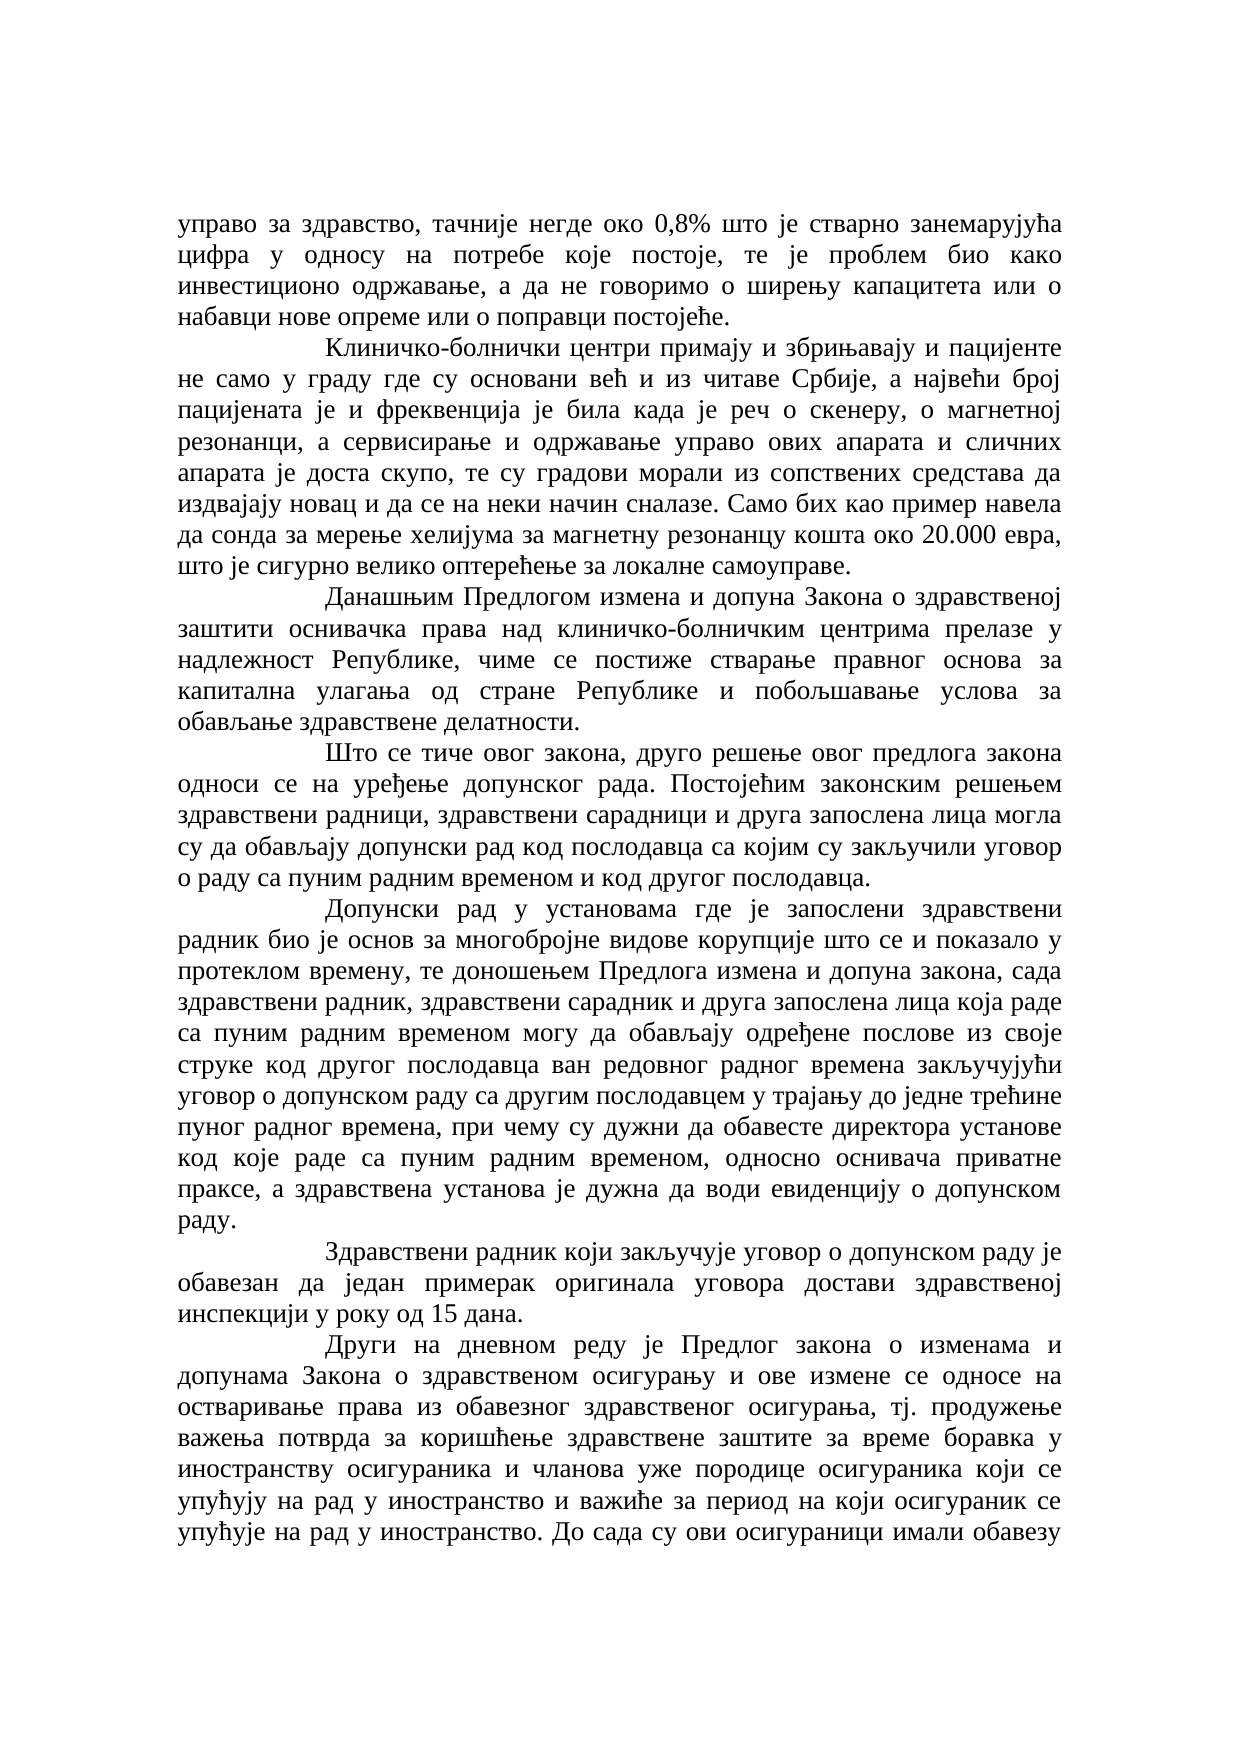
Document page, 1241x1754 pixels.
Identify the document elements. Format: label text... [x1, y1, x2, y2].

text Клиничко-болнички центри примају и збрињавају и пацијенте не само у граду где су основани већ и из читаве Србије, а највећи број пацијената је и фреквенција је била када је реч о скенеру, о магнетној резонанци, а сервисирање и одржавање управо ових апарата и сличних апарата је доста скупо, те су градови морали из сопствених средстава да издвајају новац и да се на неки начин сналазе. Само бих као пример навела да сонда за мерење хелијума за магнетну резонанцу кошта око 20.000 евра, што је сигурно велико оптерећење за локалне самоуправе. [177, 331, 1063, 581]
text Допунски рад у установама где је запослени здравствени радник био је основ за многобројне видове корупције што се и показало у протеклом времену, те доношењем Предлога измена и допуна закона, сада здравствени радник, здравствени сарадник и друга запослена лица која раде са пуним радним временом могу да обављају одређене послове из своје струке код другог послодавца ван редовног радног времена закључујући уговор о допунском раду са другим послодавцем у трајању до једне трећине пуног радног времена, при чему су дужни да обавесте директора установе код које раде са пуним радним временом, односно оснивача приватне праксе, а здравствена установа је дужна да води евиденцију о допунском раду. [177, 892, 1063, 1234]
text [177, 1328, 1063, 1546]
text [177, 207, 1063, 331]
text Здравствени радник који закључује уговор о допунском раду је обавезан да један примерак оригинала уговора достави здравственој инспекцији у року од 15 дана. [177, 1234, 1063, 1328]
text Што се тиче овог закона, друго решење овог предлога закона односи се на уређење допунског рада. Постојећим законским решењем здравствени радници, здравствени сарадници и друга запослена лица могла су да обављају допунски рад код послодавца са којим су закључили уговор о раду са пуним радним временом и код другог послодавца. [177, 736, 1063, 892]
text Данашњим Предлогом измена и допуна Закона о здравственој заштити оснивачка права над клиничко-болничким центрима прелазе у надлежност Републике, чиме се постиже стварање правног основа за капитална улагања од стране Републике и побољшавање услова за обављање здравствене делатности. [177, 581, 1063, 736]
